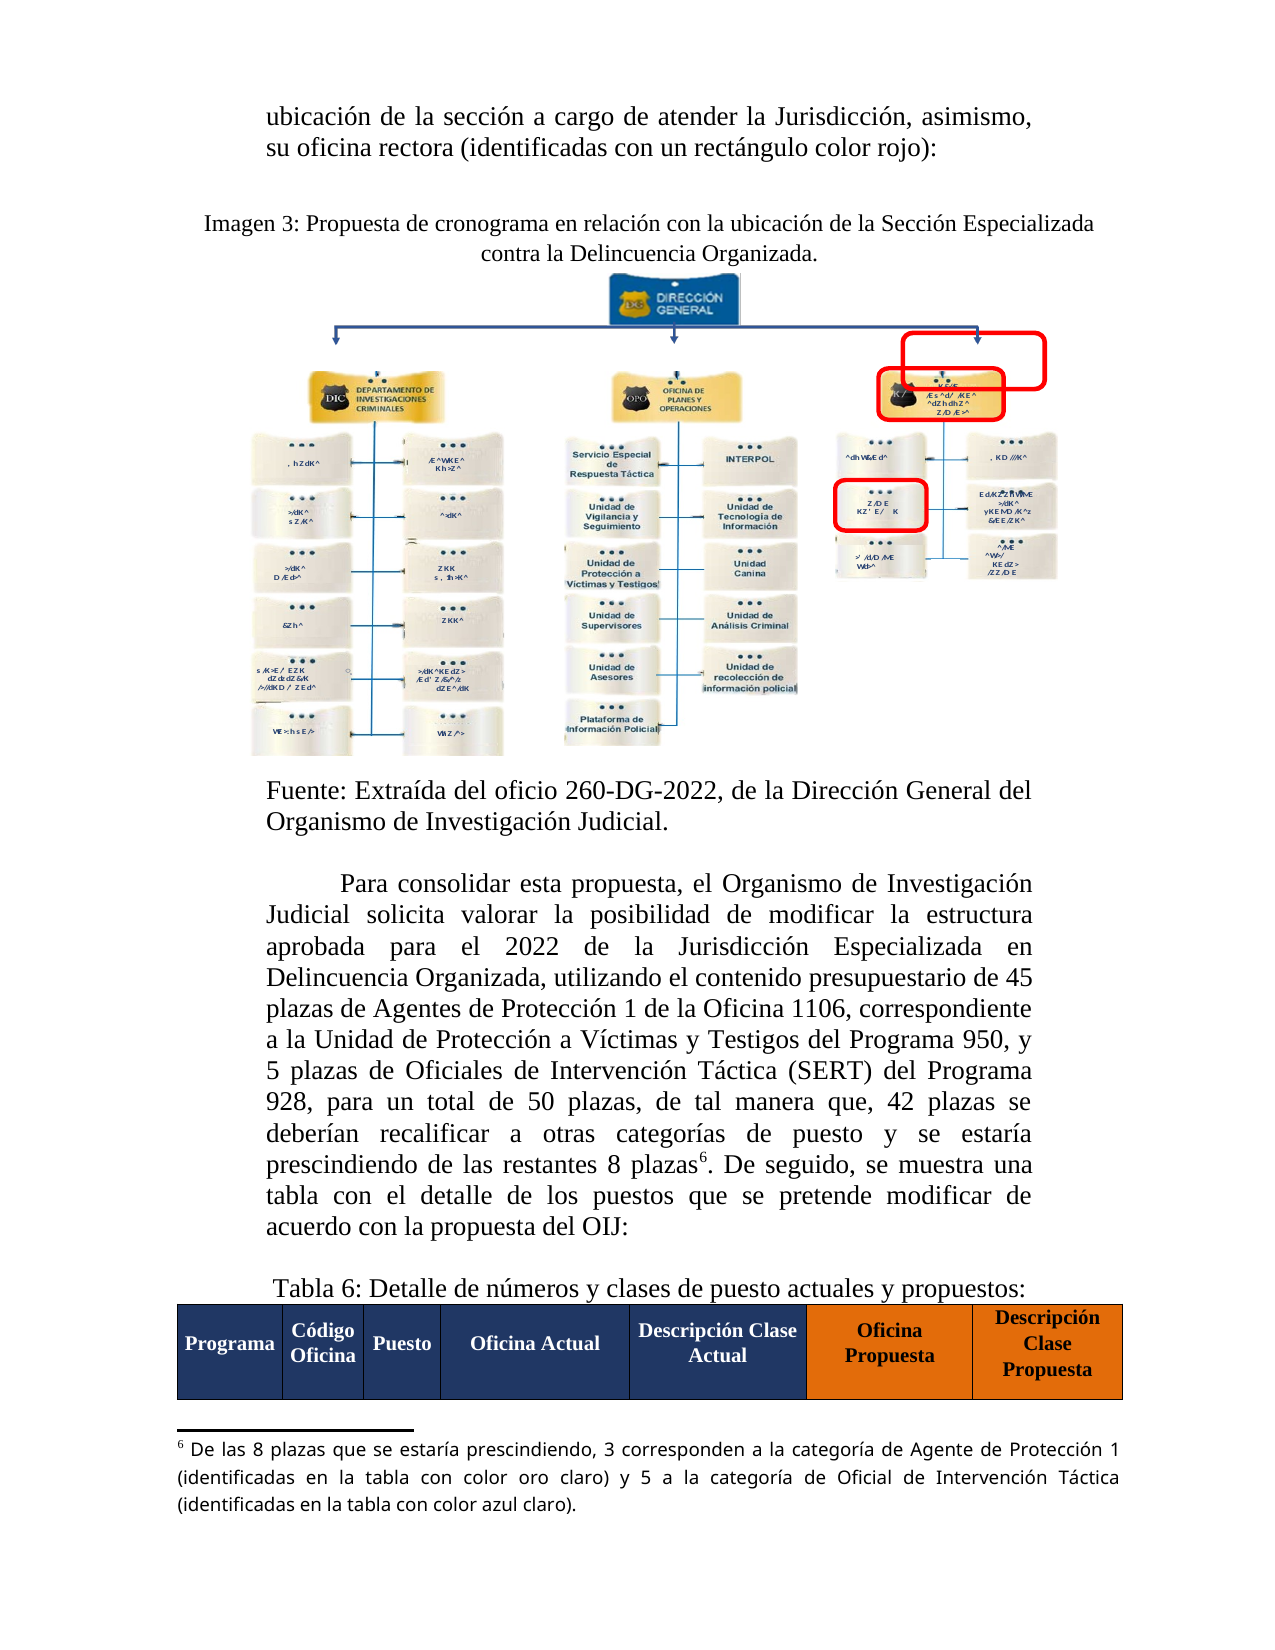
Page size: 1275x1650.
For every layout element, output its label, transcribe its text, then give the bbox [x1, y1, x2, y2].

table_header Descripción Clase Actual [630, 1305, 806, 1399]
table_header Código Oficina [283, 1305, 363, 1399]
table_header Descripción Clase Propuesta [973, 1305, 1122, 1399]
text Tabla 6: Detalle de números y clases de puesto actuales y propuestos: [266, 1272, 1033, 1303]
text Imagen 3: Propuesta de cronograma en relación con la ubicación de la Sección Especializada contra la Delincuencia Organizada. [177, 209, 1122, 755]
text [266, 100, 1033, 163]
table_header Oficina Propuesta [807, 1305, 972, 1399]
table_header Puesto [364, 1305, 440, 1399]
text Para consolidar esta propuesta, el Organismo de Investigación Judicial solicita valorar la posibilidad de modificar la estructura aprobada para el 2022 de la Jurisdicción Especializada en Delincuencia Organizada, utilizando el contenido presupuestario de 45 plazas de Agentes de Protección 1 de la Oficina 1106, correspondiente a la Unidad de Protección a Víctimas y Testigos del Programa 950, y 5 plazas de Oficiales de Intervención Táctica (SERT) del Programa 928, para un total de 50 plazas, de tal manera que, 42 plazas se deberían recalificar a otras categorías de puesto y se estaría prescindiendo de las restantes 8 plazas. De seguido, se muestra una tabla con el detalle de los puestos que se pretende modificar de acuerdo con la propuesta del OIJ: [266, 867, 1033, 1241]
text Fuente: Extraída del oficio 260-DG-2022, de la Dirección General del Organismo de Investigación Judicial. [266, 774, 1033, 836]
table_header Programa [178, 1305, 282, 1399]
table_header Oficina Actual [441, 1305, 629, 1399]
